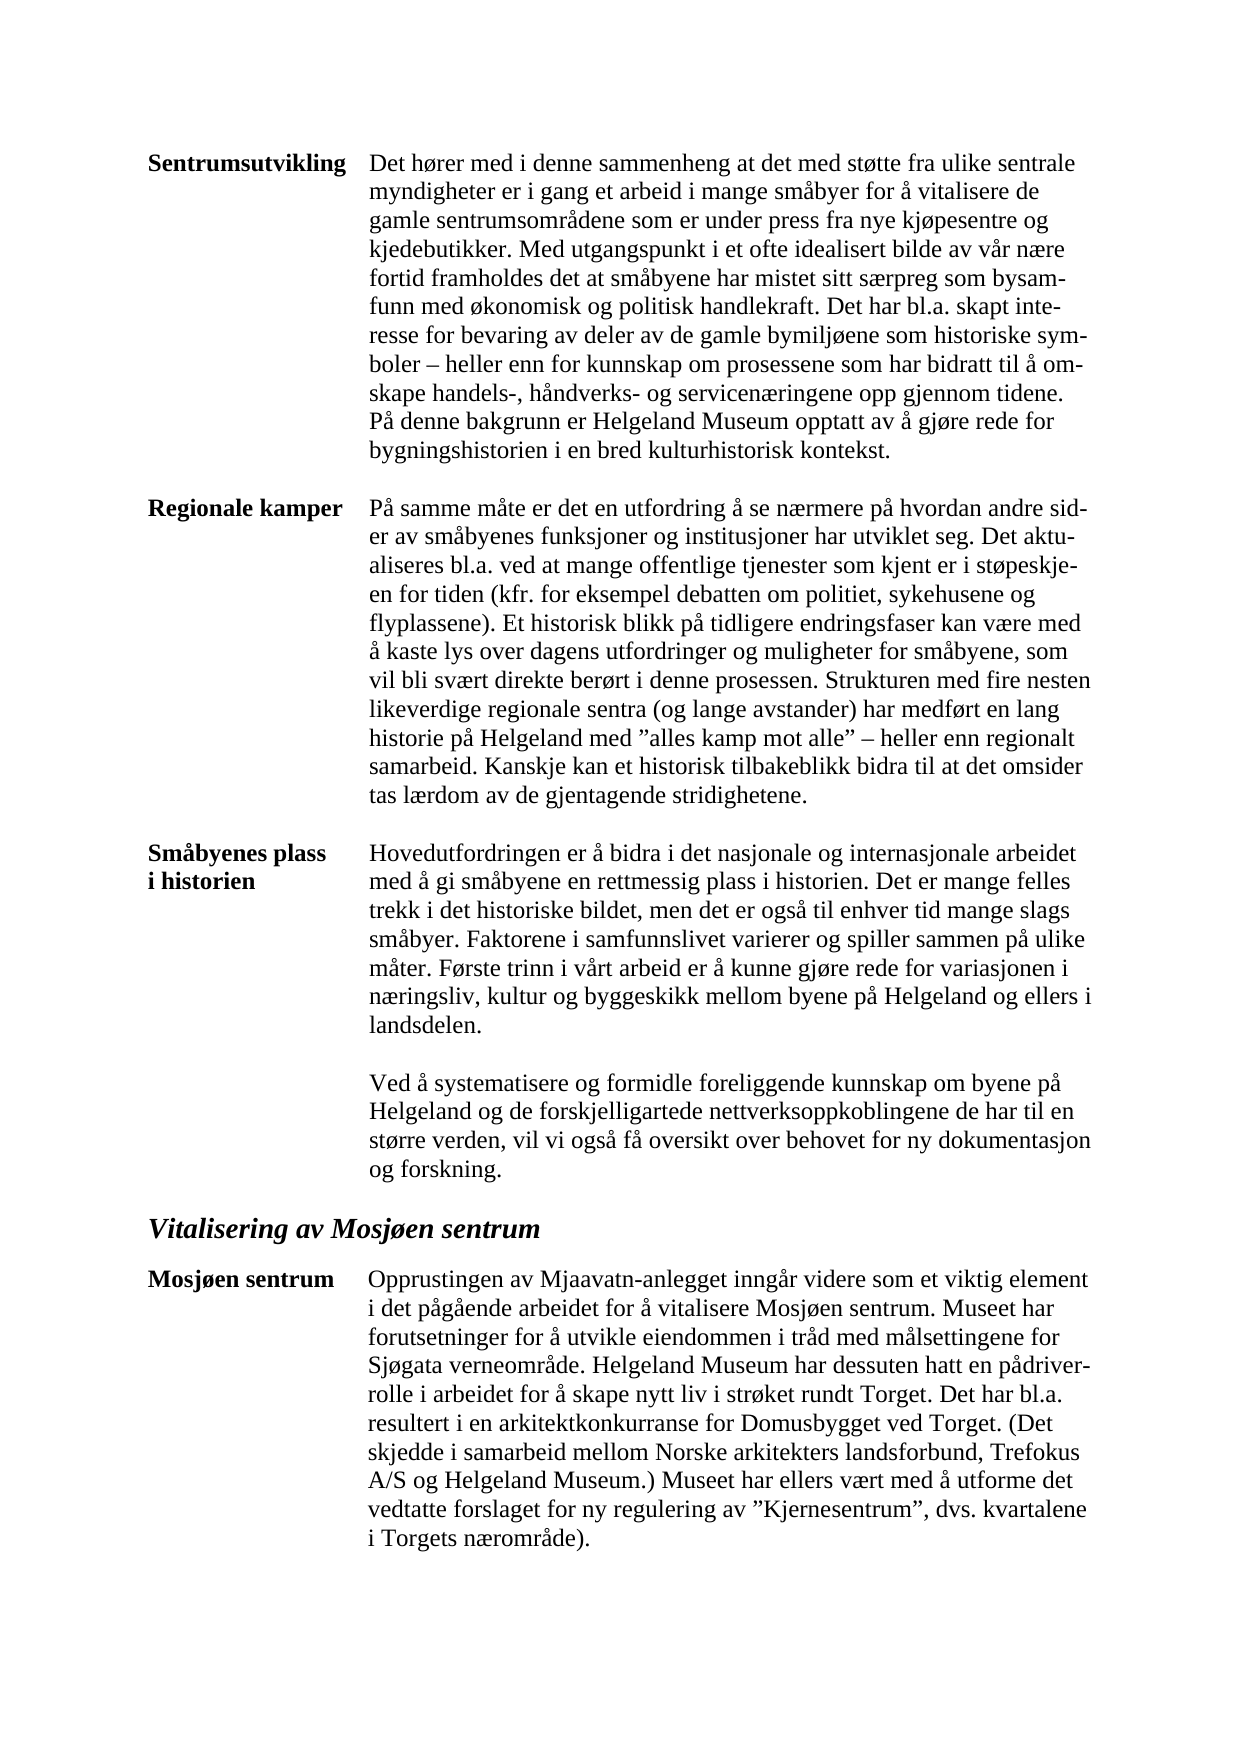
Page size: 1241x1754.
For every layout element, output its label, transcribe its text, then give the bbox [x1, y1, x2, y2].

text Sentrumsutvikling Det hører med i denne sammenheng at det med støtte fra ulike sentrale myndigheter er i gang et arbeid i mange småbyer for å vitalisere de gamle sentrumsområdene som er under press fra nye kjøpesentre og kjedebutikker. Med utgangspunkt i et ofte idealisert bilde av vår nære fortid framholdes det at småbyene har mistet sitt særpreg som bysamfunn med økonomisk og politisk handlekraft. Det har bl.a. skapt interesse for bevaring av deler av de gamle bymiljøene som historiske symboler – heller enn for kunnskap om prosessene som har bidratt til å omskape handels-, håndverks- og servicenæringene opp gjennom tidene. På denne bakgrunn er Helgeland Museum opptatt av å gjøre rede for bygningshistorien i en bred kulturhistorisk kontekst. [148, 148, 1093, 464]
text Ved å systematisere og formidle foreliggende kunnskap om byene på Helgeland og de forskjelligartede nettverksoppkoblingene de har til en større verden, vil vi også få oversikt over behovet for ny dokumentasjon og forskning. [369, 1068, 1093, 1183]
text Regionale kamper På samme måte er det en utfordring å se nærmere på hvordan andre sider av småbyenes funksjoner og institusjoner har utviklet seg. Det aktualiseres bl.a. ved at mange offentlige tjenester som kjent er i støpeskjeen for tiden (kfr. for eksempel debatten om politiet, sykehusene og flyplassene). Et historisk blikk på tidligere endringsfaser kan være med å kaste lys over dagens utfordringer og muligheter for småbyene, som vil bli svært direkte berørt i denne prosessen. Strukturen med fire nesten likeverdige regionale sentra (og lange avstander) har medført en lang historie på Helgeland med ”alles kamp mot alle” – heller enn regionalt samarbeid. Kanskje kan et historisk tilbakeblikk bidra til at det omsider tas lærdom av de gjentagende stridighetene. [148, 493, 1093, 809]
text Mosjøen sentrum Opprustingen av Mjaavatn-anlegget inngår videre som et viktig element i det pågående arbeidet for å vitalisere Mosjøen sentrum. Museet har forutsetninger for å utvikle eiendommen i tråd med målsettingene for Sjøgata verneområde. Helgeland Museum har dessuten hatt en pådriverrolle i arbeidet for å skape nytt liv i strøket rundt Torget. Det har bl.a. resultert i en arkitektkonkurranse for Domusbygget ved Torget. (Det skjedde i samarbeid mellom Norske arkitekters landsforbund, Trefokus A/S og Helgeland Museum.) Museet har ellers vært med å utforme det vedtatte forslaget for ny regulering av ”Kjernesentrum”, dvs. kvartalene i Torgets nærområde). [148, 1264, 1093, 1552]
text Småbyenes plass Hovedutfordringen er å bidra i det nasjonale og internasjonale arbeidet [148, 838, 1093, 866]
text Vitalisering av Mosjøen sentrum [148, 1211, 1093, 1245]
text i historien med å gi småbyene en rettmessig plass i historien. Det er mange felles trekk i det historiske bildet, men det er også til enhver tid mange slags småbyer. Faktorene i samfunnslivet varierer og spiller sammen på ulike måter. Første trinn i vårt arbeid er å kunne gjøre rede for variasjonen i næringsliv, kultur og byggeskikk mellom byene på Helgeland og ellers i landsdelen. [148, 866, 1093, 1039]
